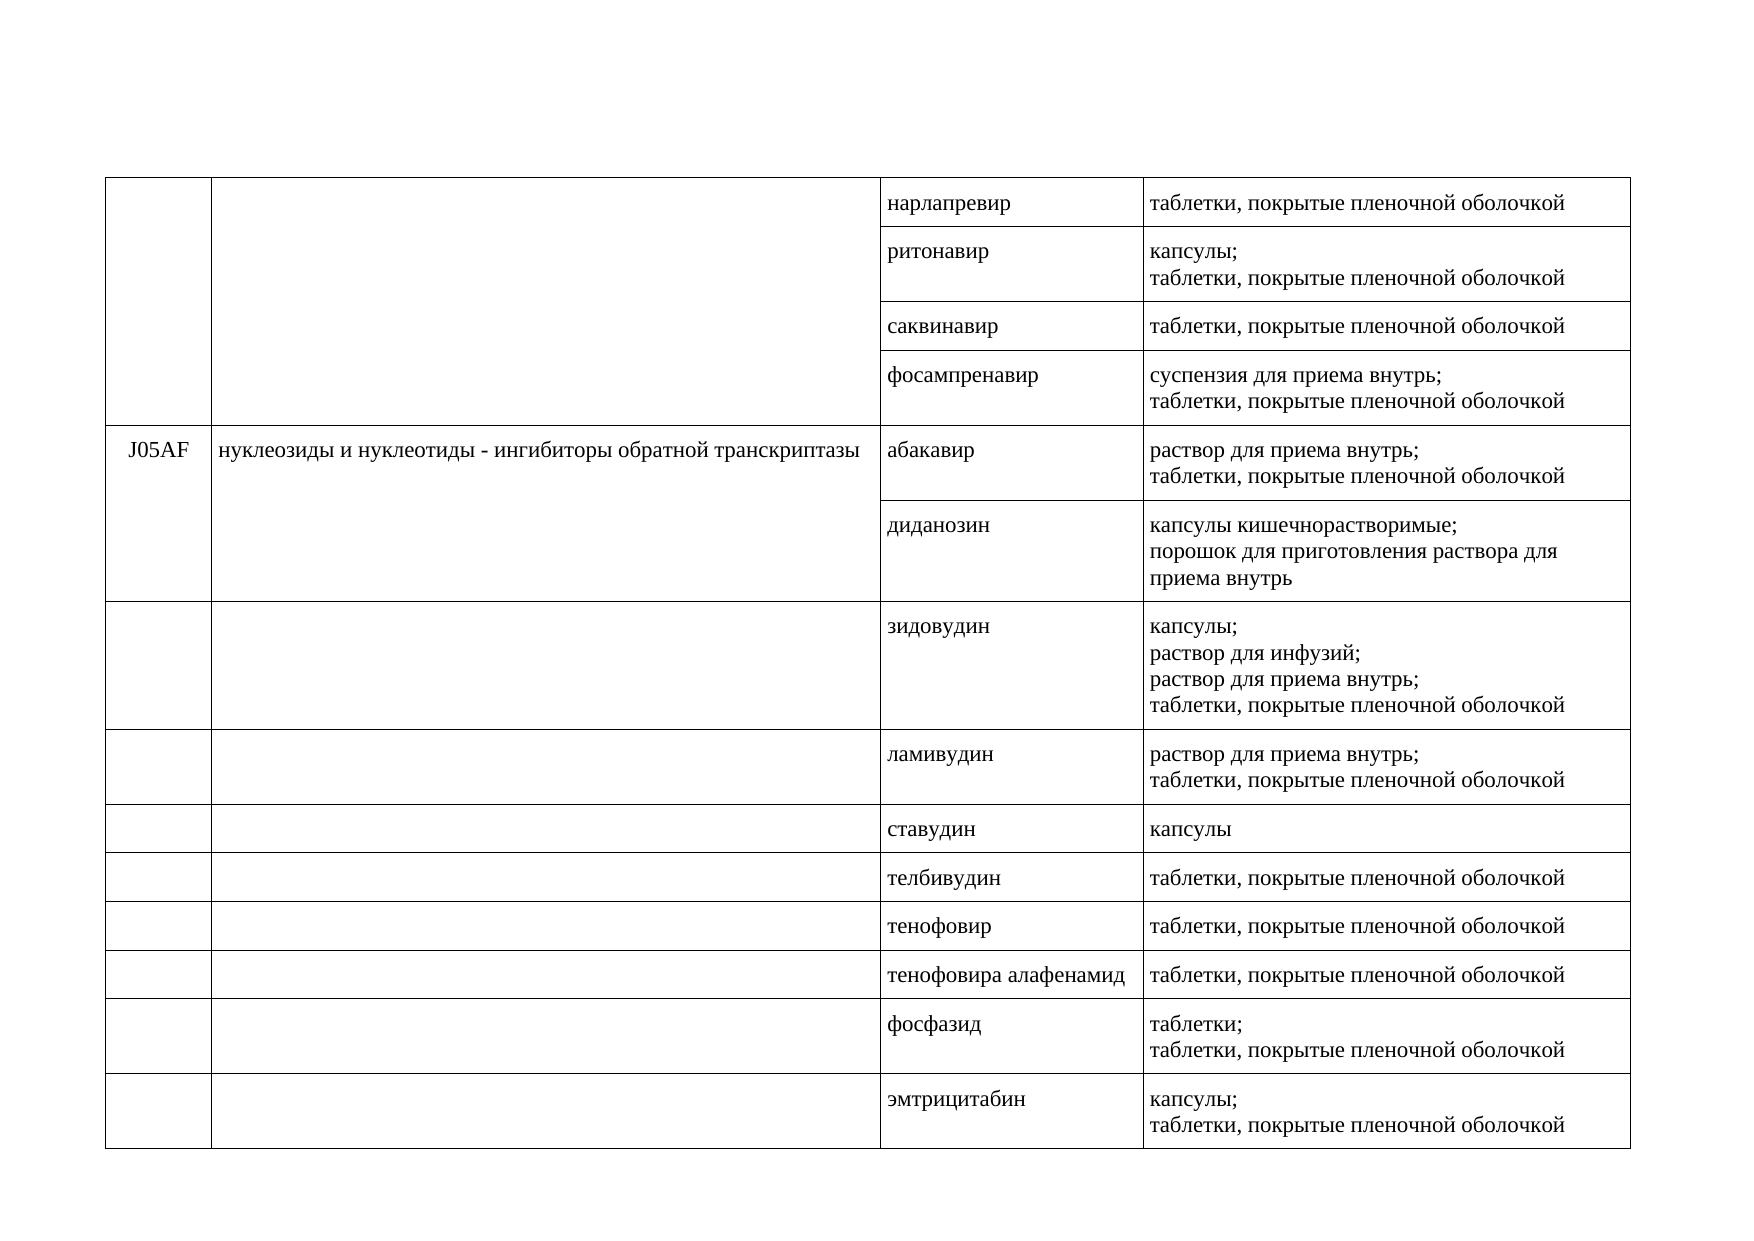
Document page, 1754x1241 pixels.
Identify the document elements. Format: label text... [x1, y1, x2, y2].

table_cell [106, 805, 211, 852]
table_cell капсулы [1144, 805, 1630, 852]
table_cell суспензия для приема внутрь; таблетки, покрытые пленочной оболочкой [1144, 351, 1630, 424]
table_cell раствор для приема внутрь; таблетки, покрытые пленочной оболочкой [1144, 730, 1630, 803]
table_cell абакавир [881, 426, 1143, 499]
table_cell [212, 853, 880, 901]
table_cell [106, 1074, 211, 1148]
table_cell [106, 999, 211, 1073]
table_cell саквинавир [881, 302, 1143, 349]
table_cell [106, 902, 211, 949]
table_cell таблетки, покрытые пленочной оболочкой [1144, 902, 1630, 949]
table_cell капсулы кишечнорастворимые; порошок для приготовления раствора для приема внутрь [1144, 501, 1630, 601]
table_cell [212, 999, 880, 1073]
table_cell [212, 602, 880, 728]
table_cell [212, 951, 880, 998]
table_cell таблетки, покрытые пленочной оболочкой [1144, 302, 1630, 349]
table_cell капсулы; раствор для инфузий; раствор для приема внутрь; таблетки, покрытые пленочной оболочкой [1144, 602, 1630, 728]
table_cell [212, 805, 880, 852]
table_cell [106, 730, 211, 803]
table_cell таблетки, покрытые пленочной оболочкой [1144, 951, 1630, 998]
table_cell [212, 730, 880, 803]
table_cell фосампренавир [881, 351, 1143, 424]
table_cell [212, 902, 880, 949]
table_cell фосфазид [881, 999, 1143, 1073]
table_cell [106, 951, 211, 998]
table_cell [212, 1074, 880, 1148]
table_cell тенофовир [881, 902, 1143, 949]
table_cell таблетки, покрытые пленочной оболочкой [1144, 853, 1630, 901]
table_cell J05AF [106, 426, 211, 601]
table_cell капсулы; таблетки, покрытые пленочной оболочкой [1144, 1074, 1630, 1148]
table_cell зидовудин [881, 602, 1143, 728]
table_cell телбивудин [881, 853, 1143, 901]
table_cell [1144, 178, 1630, 226]
table_cell ламивудин [881, 730, 1143, 803]
table_cell диданозин [881, 501, 1143, 601]
table_cell нуклеозиды и нуклеотиды - ингибиторы обратной транскриптазы [212, 426, 880, 601]
table_cell эмтрицитабин [881, 1074, 1143, 1148]
table_cell ритонавир [881, 227, 1143, 301]
table_cell [106, 853, 211, 901]
table_cell [106, 602, 211, 728]
table_cell таблетки; таблетки, покрытые пленочной оболочкой [1144, 999, 1630, 1073]
table_cell раствор для приема внутрь; таблетки, покрытые пленочной оболочкой [1144, 426, 1630, 499]
table_cell нарлапревир [881, 178, 1143, 226]
table_cell ставудин [881, 805, 1143, 852]
table_cell капсулы; таблетки, покрытые пленочной оболочкой [1144, 227, 1630, 301]
table_cell тенофовира алафенамид [881, 951, 1143, 998]
